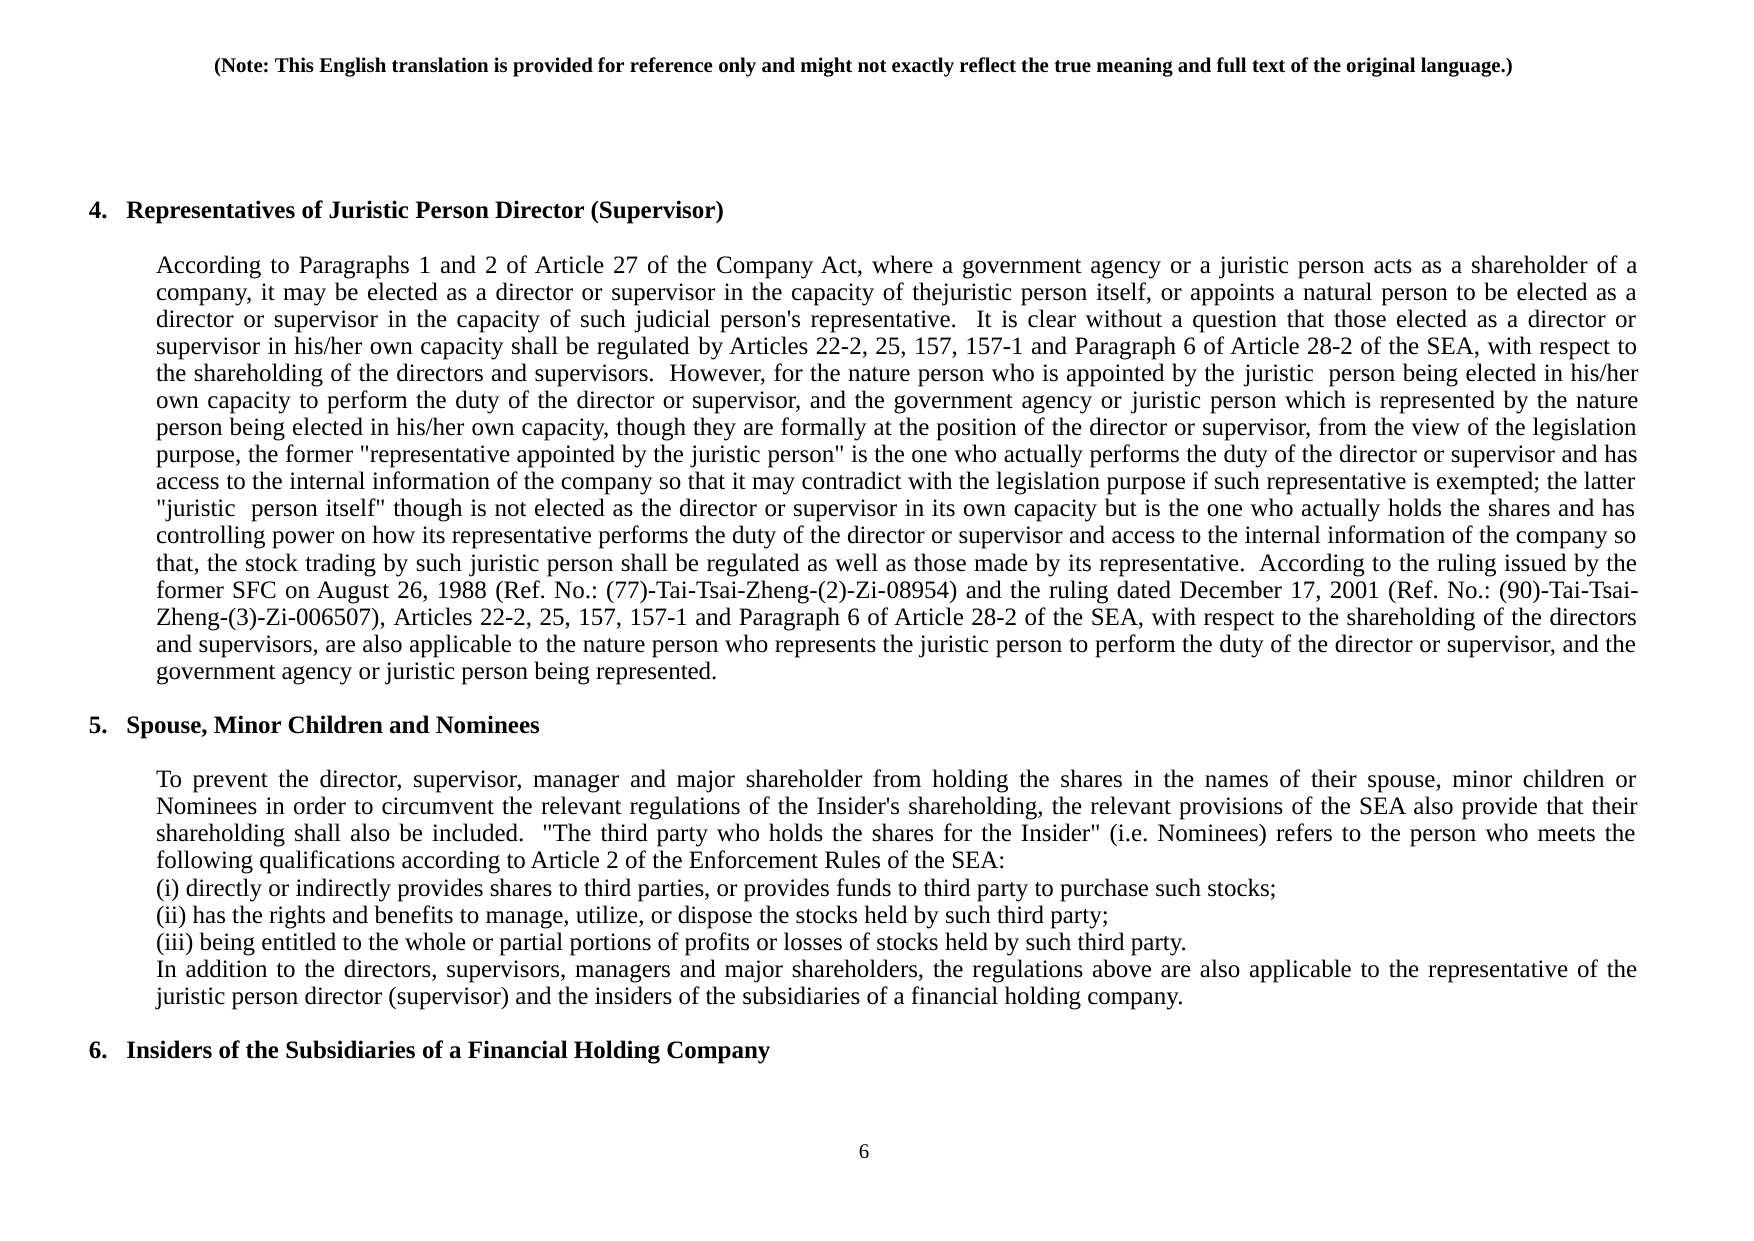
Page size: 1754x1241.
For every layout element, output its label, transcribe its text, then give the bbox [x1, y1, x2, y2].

text (i) directly or indirectly provides shares to third parties, or provides funds to third party to purchase such stocks; [156, 874, 1639, 901]
text (iii) being entitled to the whole or partial portions of profits or losses of stocks held by such third party. [156, 928, 1639, 956]
list Representatives of Juristic Person Director (Supervisor) [89, 197, 1639, 224]
list Spouse, Minor Children and Nominees [89, 712, 1639, 739]
text To prevent the director, supervisor, manager and major shareholder from holding the shares in the names of their spouse, minor children or Nominees in order to circumvent the relevant regulations of the Insider's shareholding, the relevant provisions of the SEA also provide that their shareholding shall also be included. "The third party who holds the shares for the Insider" (i.e. Nominees) refers to the person who meets the following qualifications according to Article 2 of the Enforcement Rules of the SEA: [156, 766, 1639, 874]
text (ii) has the rights and benefits to manage, utilize, or dispose the stocks held by such third party; [156, 901, 1639, 928]
text In addition to the directors, supervisors, managers and major shareholders, the regulations above are also applicable to the representative of the juristic person director (supervisor) and the insiders of the subsidiaries of a financial holding company. [156, 956, 1639, 1010]
list Insiders of the Subsidiaries of a Financial Holding Company [89, 1037, 1639, 1064]
text According to Paragraphs 1 and 2 of Article 27 of the Company Act, where a government agency or a juristic person acts as a shareholder of a company, it may be elected as a director or supervisor in the capacity of thejuristic person itself, or appoints a natural person to be elected as a director or supervisor in the capacity of such judicial person's representative. It is clear without a question that those elected as a director or supervisor in his/her own capacity shall be regulated by Articles 22-2, 25, 157, 157-1 and Paragraph 6 of Article 28-2 of the SEA, with respect to the shareholding of the directors and supervisors. However, for the nature person who is appointed by the juristic person being elected in his/her own capacity to perform the duty of the director or supervisor, and the government agency or juristic person which is represented by the nature person being elected in his/her own capacity, though they are formally at the position of the director or supervisor, from the view of the legislation purpose, the former "representative appointed by the juristic person" is the one who actually performs the duty of the director or supervisor and has access to the internal information of the company so that it may contradict with the legislation purpose if such representative is exempted; the latter "juristic person itself" though is not elected as the director or supervisor in its own capacity but is the one who actually holds the shares and has controlling power on how its representative performs the duty of the director or supervisor and access to the internal information of the company so that, the stock trading by such juristic person shall be regulated as well as those made by its representative. According to the ruling issued by the former SFC on August 26, 1988 (Ref. No.: (77)-Tai-Tsai-Zheng-(2)-Zi-08954) and the ruling dated December 17, 2001 (Ref. No.: (90)-Tai-Tsai-Zheng-(3)-Zi-006507), Articles 22-2, 25, 157, 157-1 and Paragraph 6 of Article 28-2 of the SEA, with respect to the shareholding of the directors and supervisors, are also applicable to the nature person who represents the juristic person to perform the duty of the director or supervisor, and the government agency or juristic person being represented. [156, 251, 1639, 685]
